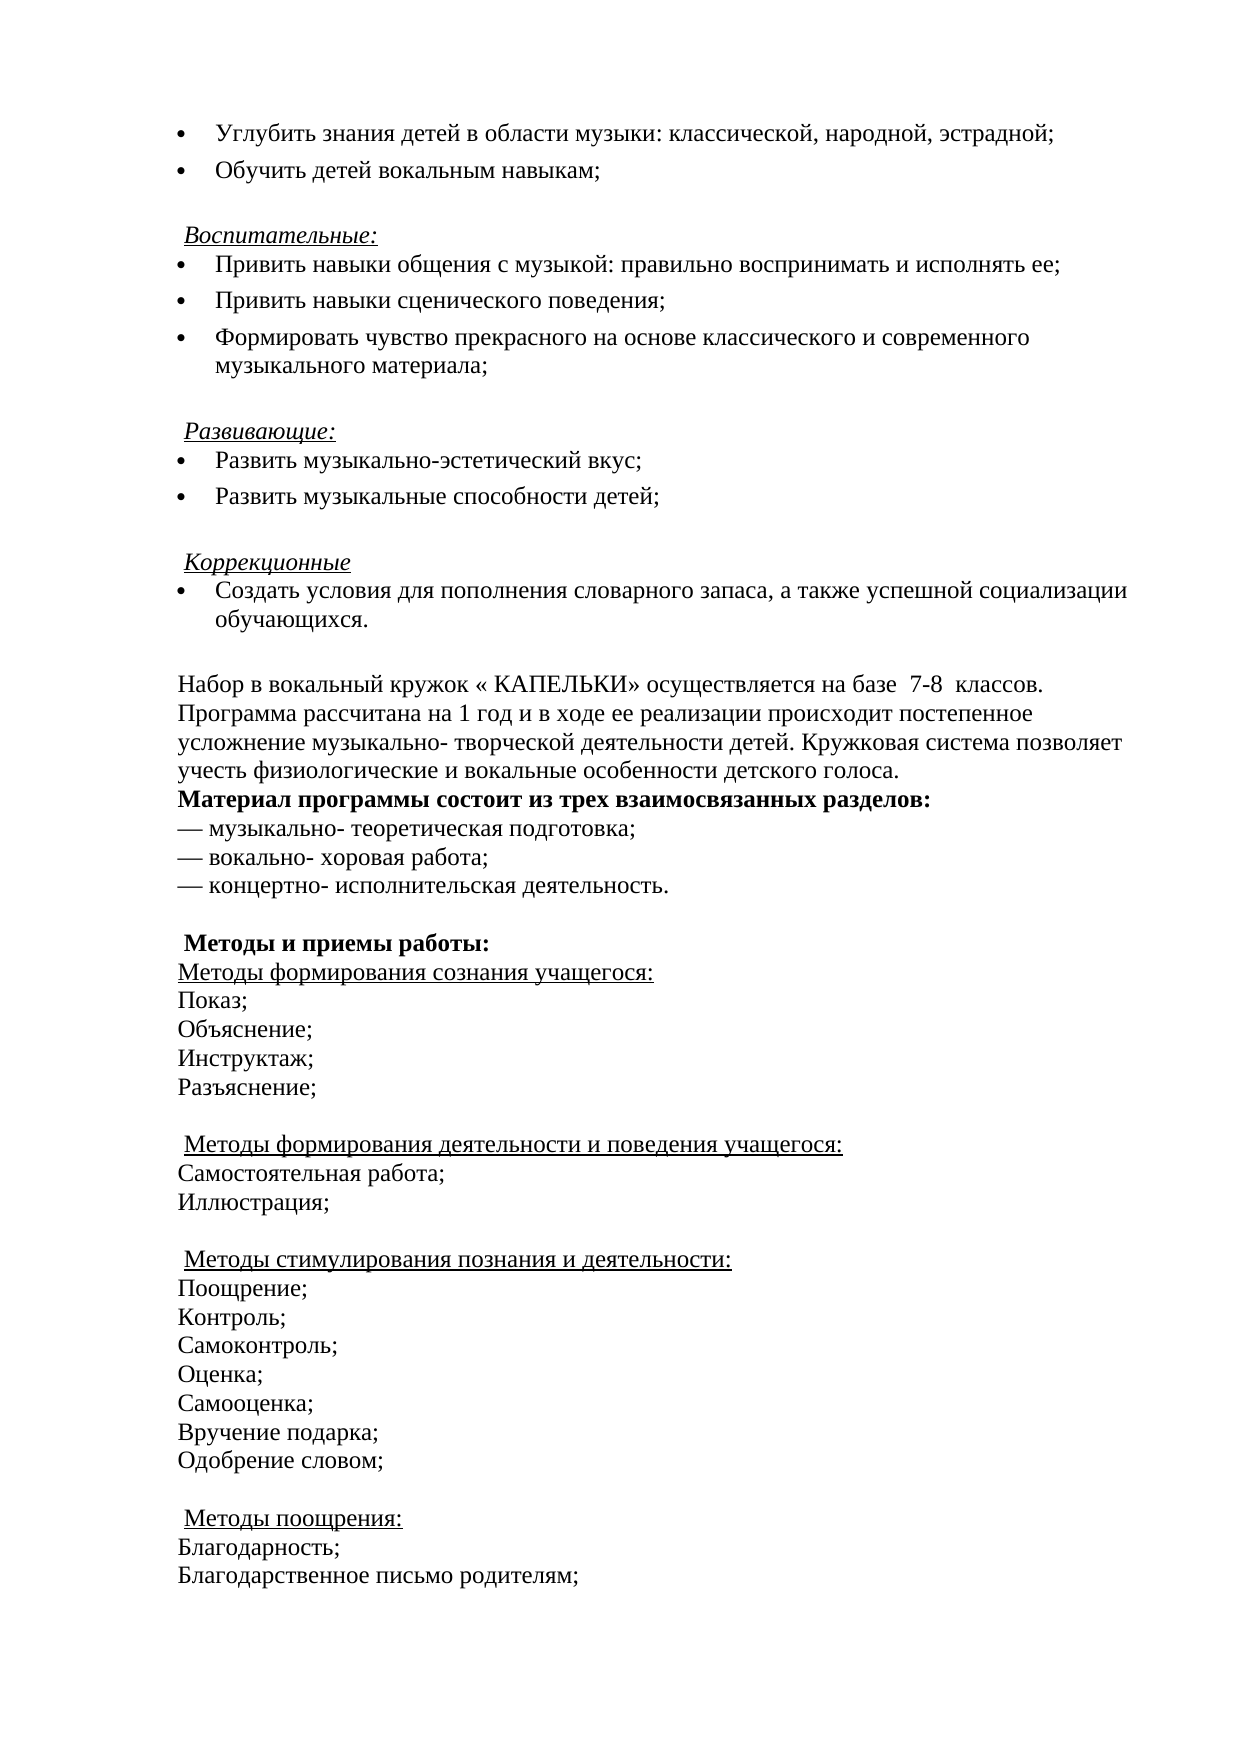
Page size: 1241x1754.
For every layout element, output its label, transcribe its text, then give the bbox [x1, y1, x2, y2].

text Иллюстрация; [177, 1187, 1152, 1244]
list Обучить детей вокальным навыкам; [177, 155, 1152, 212]
list Углубить знания детей в области музыки: классической, народной, эстрадной; [177, 118, 1152, 147]
text Показ; [177, 986, 1152, 1014]
text Вручение подарка; [177, 1417, 1152, 1446]
list Привить навыки общения с музыкой: правильно воспринимать и исполнять ее; [177, 249, 1152, 277]
text Благодарность; [177, 1532, 1152, 1561]
list Создать условия для пополнения словарного запаса, а также успешной социализации обучающихся. [177, 575, 1152, 662]
text Методы стимулирования познания и деятельности: [177, 1244, 1152, 1273]
text Оценка; [177, 1359, 1152, 1388]
text Разъяснение; [177, 1072, 1152, 1129]
text Воспитательные: [177, 220, 1152, 249]
text Благодарственное письмо родителям; [177, 1561, 1152, 1589]
text Самоконтроль; [177, 1331, 1152, 1359]
text Методы поощрения: [177, 1503, 1152, 1532]
text Поощрение; [177, 1273, 1152, 1302]
list Развить музыкально-эстетический вкус; [177, 445, 1152, 473]
list Развить музыкальные способности детей; [177, 481, 1152, 539]
text Коррекционные [177, 547, 1152, 575]
text Развивающие: [177, 416, 1152, 445]
text Инструктаж; [177, 1043, 1152, 1072]
text Самостоятельная работа; [177, 1158, 1152, 1187]
text Набор в вокальный кружок « КАПЕЛЬКИ» осуществляется на базе 7-8 классов. Программа рассчитана на 1 год и в ходе ее реализации происходит постепенное усложнение музыкально- творческой деятельности детей. Кружковая система позволяет учесть физиологические и вокальные особенности детского голоса. Материал программы состоит из трех взаимосвязанных разделов: — музыкально- теоретическая подготовка; — вокально- хоровая работа; — концертно- исполнительская деятельность. Методы и приемы работы: Методы формирования сознания учащегося: [177, 669, 1152, 986]
text Объяснение; [177, 1014, 1152, 1043]
list Формировать чувство прекрасного на основе классического и современного музыкального материала; [177, 322, 1152, 408]
text Одобрение словом; [177, 1446, 1152, 1503]
text Самооценка; [177, 1388, 1152, 1417]
list Привить навыки сценического поведения; [177, 285, 1152, 314]
text Методы формирования деятельности и поведения учащегося: [177, 1129, 1152, 1158]
text Контроль; [177, 1302, 1152, 1331]
